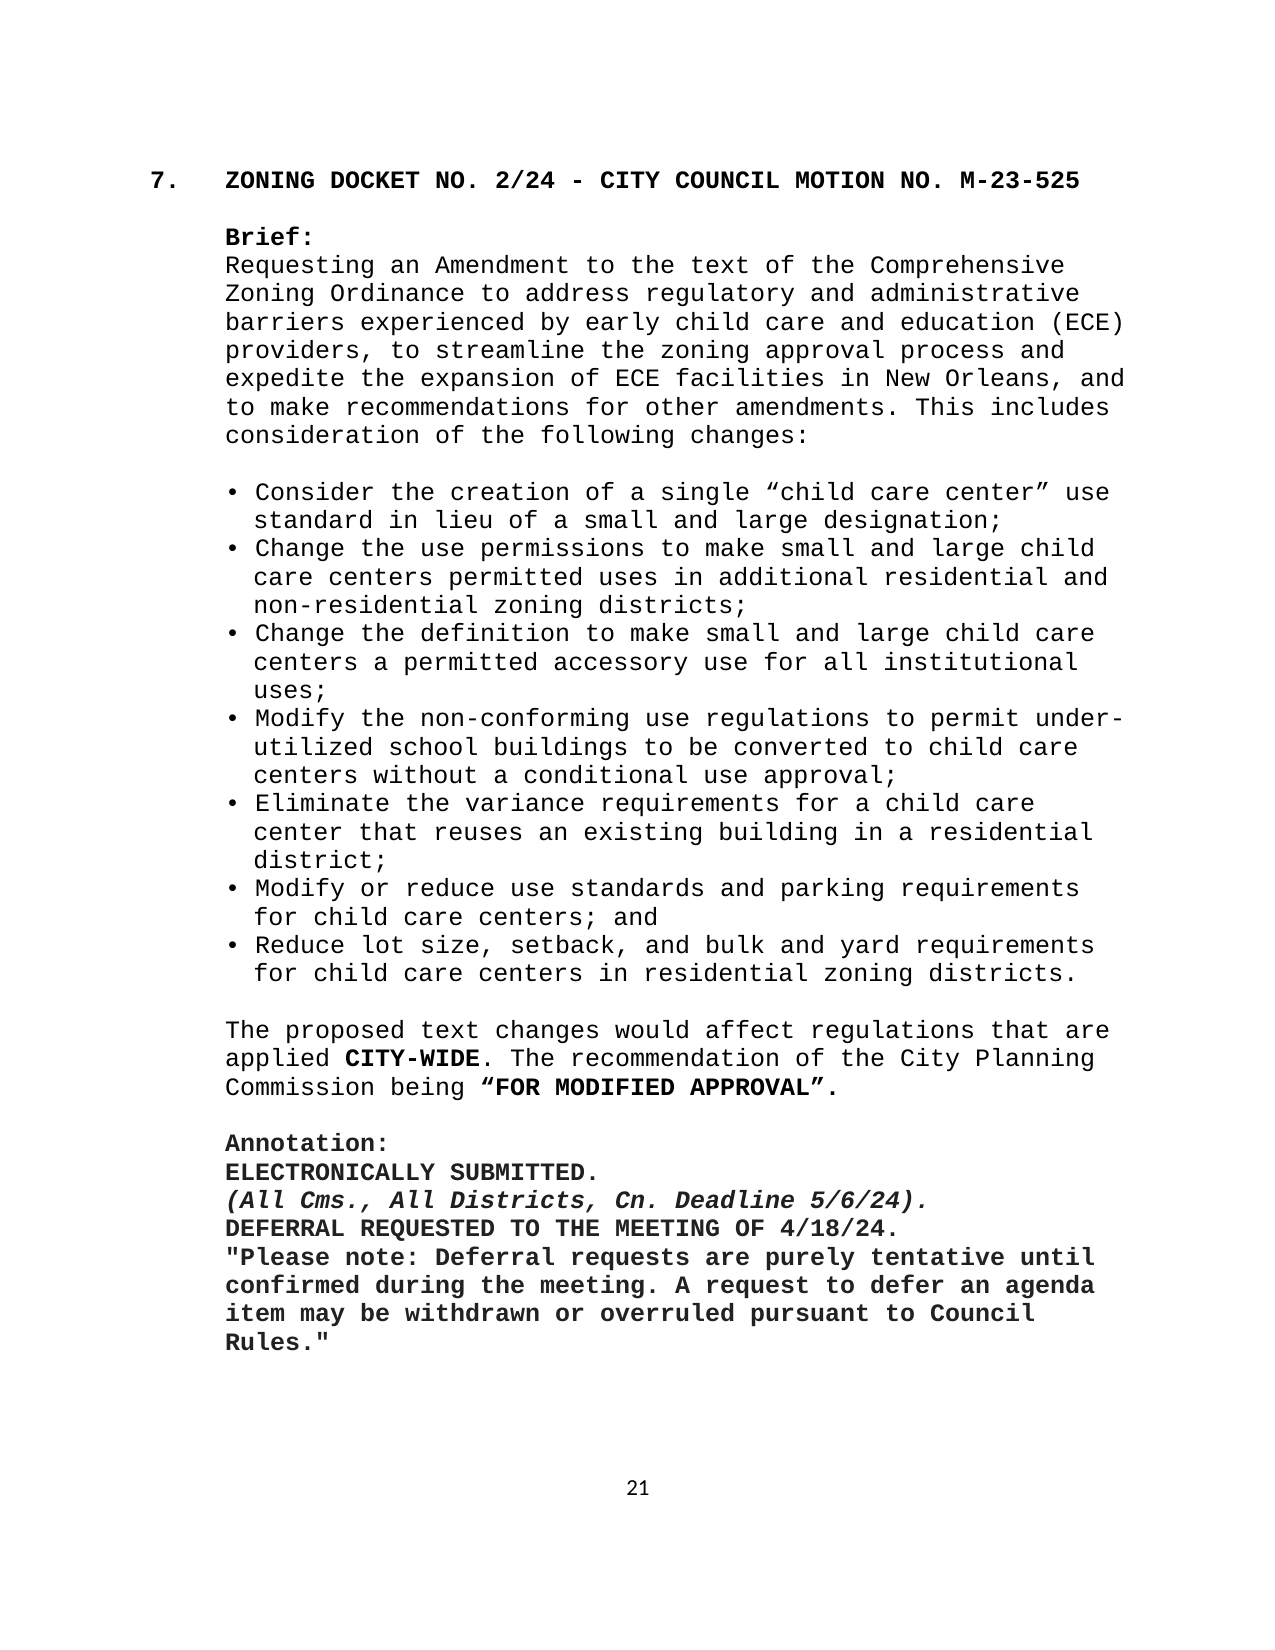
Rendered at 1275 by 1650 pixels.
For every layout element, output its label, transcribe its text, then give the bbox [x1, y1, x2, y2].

text "Please note: Deferral requests are purely tentative until confirmed during the meeting. A request to defer an agenda item may be withdrawn or overruled pursuant to Council Rules." [225, 1244, 1125, 1358]
text The proposed text changes would affect regulations that are applied CITY-WIDE. The recommendation of the City Planning Commission being “FOR MODIFIED APPROVAL”. [225, 1018, 1125, 1103]
text • Modify or reduce use standards and parking requirements for child care centers; and [225, 876, 1125, 933]
text Annotation: [225, 1131, 1125, 1159]
text ELECTRONICALLY SUBMITTED. [225, 1159, 1125, 1188]
text • Modify the non-conforming use regulations to permit under-utilized school buildings to be converted to child care centers without a conditional use approval; [225, 706, 1125, 791]
text • Change the definition to make small and large child care centers a permitted accessory use for all institutional uses; [225, 621, 1125, 706]
text DEFERRAL REQUESTED TO THE MEETING OF 4/18/24. [225, 1216, 1125, 1244]
text • Reduce lot size, setback, and bulk and yard requirements for child care centers in residential zoning districts. [225, 933, 1125, 989]
text • Change the use permissions to make small and large child care centers permitted uses in additional residential and non-residential zoning districts; [225, 536, 1125, 621]
list ZONING DOCKET NO. 2/24 - CITY COUNCIL MOTION NO. M-23-525 [150, 168, 1125, 196]
text • Eliminate the variance requirements for a child care center that reuses an existing building in a residential district; [225, 791, 1125, 876]
text Requesting an Amendment to the text of the Comprehensive Zoning Ordinance to address regulatory and administrative barriers experienced by early child care and education (ECE) providers, to streamline the zoning approval process and expedite the expansion of ECE facilities in New Orleans, and to make recommendations for other amendments. This includes consideration of the following changes: [225, 253, 1125, 451]
text (All Cms., All Districts, Cn. Deadline 5/6/24). [225, 1188, 1125, 1216]
text Brief: [225, 224, 1125, 253]
text • Consider the creation of a single “child care center” use standard in lieu of a small and large designation; [225, 479, 1125, 536]
